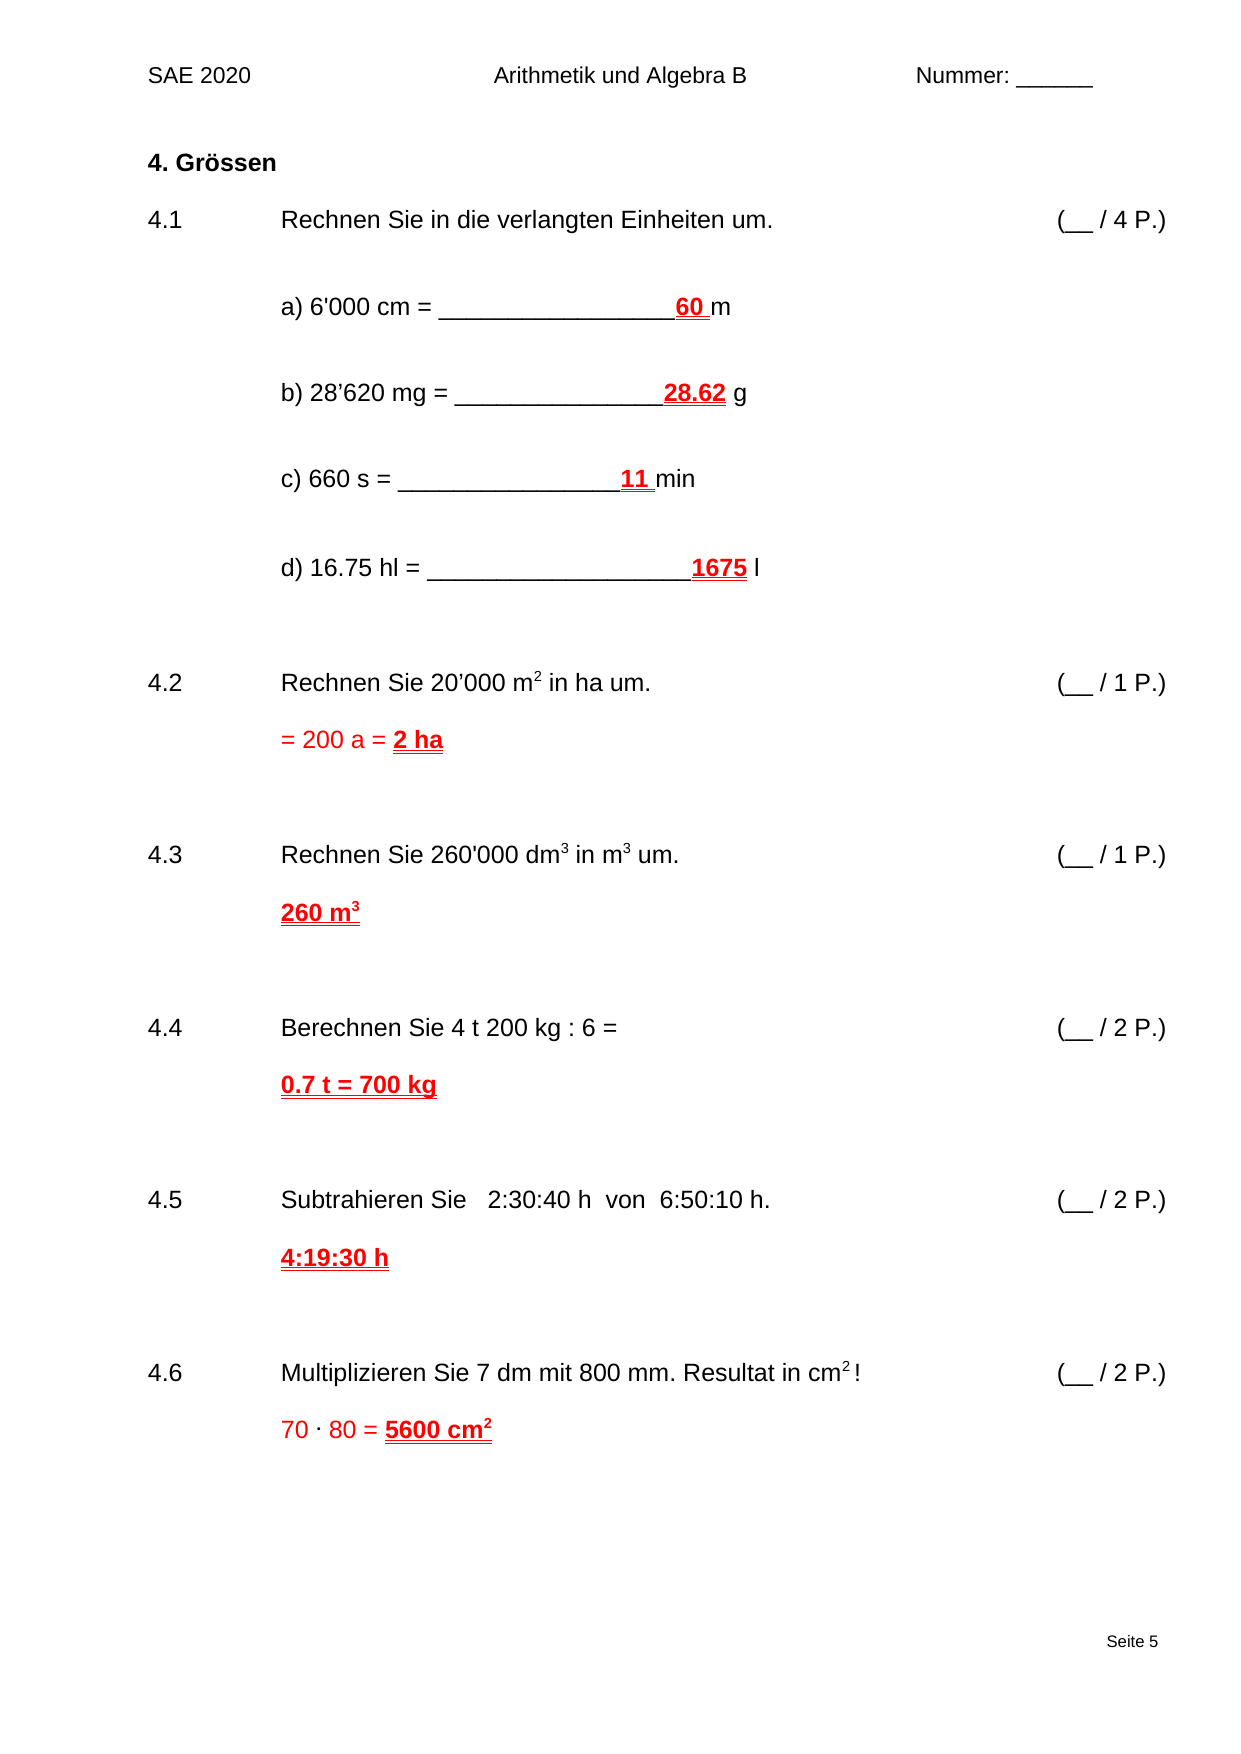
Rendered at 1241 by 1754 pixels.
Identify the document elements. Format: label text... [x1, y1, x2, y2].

text 4.2 Rechnen Sie 20’000 m2 in ha um. (__ / 1 P.) [148, 668, 1167, 696]
text 4. Grössen [148, 148, 1167, 176]
text 70 80 = 5600 cm2 [148, 1415, 1167, 1444]
text d) 16.75 hl = ___________________1675 l [148, 553, 1167, 581]
text 4.5 Subtrahieren Sie 2:30:40 h von 6:50:10 h. (__ / 2 P.) [148, 1185, 1167, 1214]
text c) 660 s = ________________11 min [148, 464, 1167, 493]
text 260 m3 [148, 898, 1167, 926]
text 4:19:30 h [148, 1243, 1167, 1271]
text 4.1 Rechnen Sie in die verlangten Einheiten um. (__ / 4 P.) [148, 205, 1167, 263]
text 4.4 Berechnen Sie 4 t 200 kg : 6 = (__ / 2 P.) [148, 1013, 1167, 1041]
text 4.6 Multiplizieren Sie 7 dm mit 800 mm. Resultat in cm2 ! (__ / 2 P.) [148, 1358, 1167, 1386]
text b) 28’620 mg = _______________28.62 g [148, 378, 1167, 406]
text = 200 a = 2 ha [148, 725, 1167, 754]
text 4.3 Rechnen Sie 260'000 dm3 in m3 um. (__ / 1 P.) [148, 840, 1167, 869]
text 0.7 t = 700 kg [148, 1070, 1167, 1099]
text a) 6'000 cm = _________________60 m [148, 291, 1167, 320]
